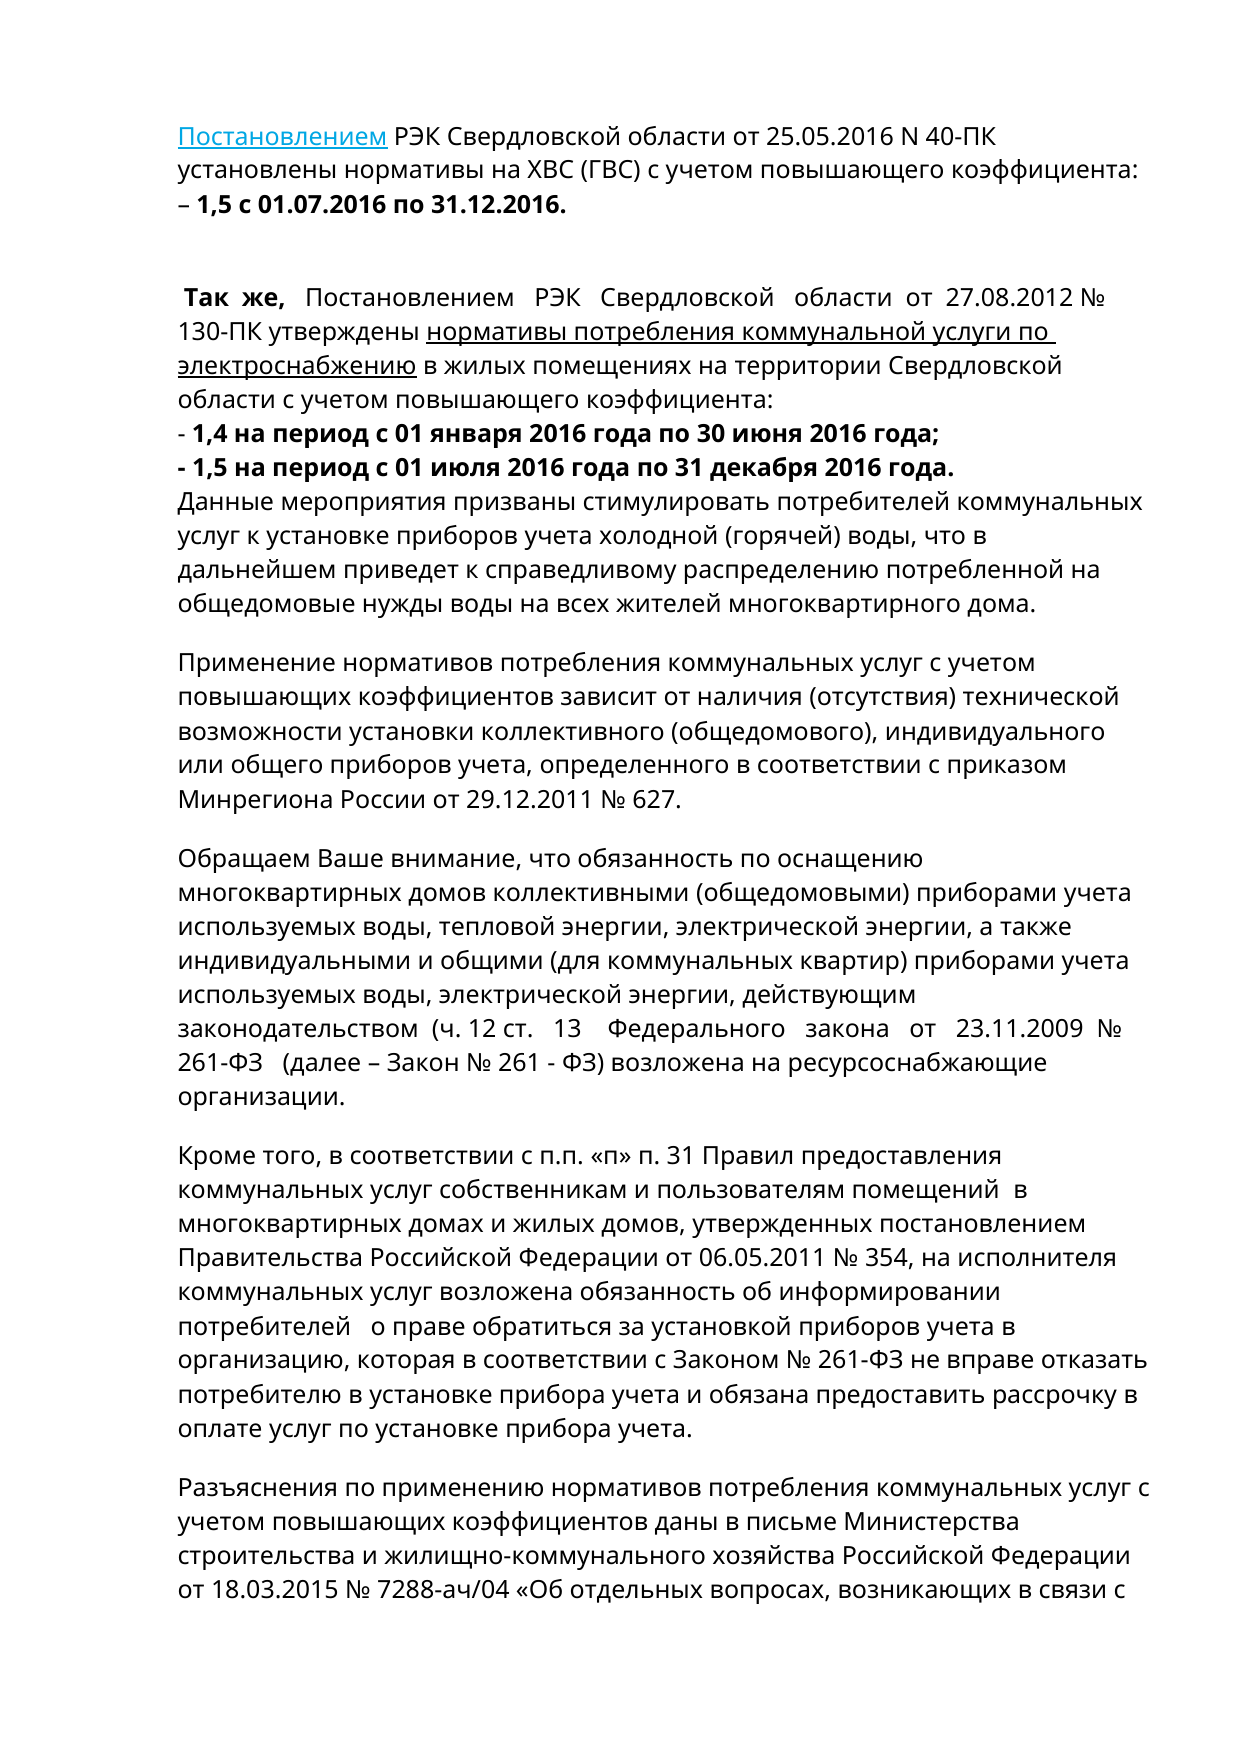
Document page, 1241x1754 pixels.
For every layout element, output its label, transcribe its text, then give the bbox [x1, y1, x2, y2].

text Данные мероприятия призваны стимулировать потребителей коммунальных услуг к установке приборов учета холодной (горячей) воды, что в дальнейшем приведет к справедливому распределению потребленной на общедомовые нужды воды на всех жителей многоквартирного дома. [177, 484, 1152, 620]
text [177, 1469, 1152, 1606]
text - 1,5 на период с 01 июля 2016 года по 31 декабря 2016 года. [177, 450, 1152, 484]
text Постановлением РЭК Свердловской области от 25.05.2016 N 40-ПК установлены нормативы на ХВС (ГВС) с учетом повышающего коэффициента: [177, 118, 1152, 186]
text – 1,5 с 01.07.2016 по 31.12.2016. [177, 186, 1152, 220]
text Так же, Постановлением РЭК Свердловской области от 27.08.2012 № 130-ПК утверждены нормативы потребления коммунальной услуги по электроснабжению в жилых помещениях на территории Свердловской области с учетом повышающего коэффициента: [177, 279, 1152, 416]
text Применение нормативов потребления коммунальных услуг с учетом повышающих коэффициентов зависит от наличия (отсутствия) технической возможности установки коллективного (общедомового), индивидуального или общего приборов учета, определенного в соответствии с приказом Минрегиона России от 29.12.2011 № 627. [177, 645, 1152, 815]
text Обращаем Ваше внимание, что обязанность по оснащению многоквартирных домов коллективными (общедомовыми) приборами учета используемых воды, тепловой энергии, электрической энергии, а также индивидуальными и общими (для коммунальных квартир) приборами учета используемых воды, электрической энергии, действующим законодательством (ч. 12 ст. 13 Федерального закона от 23.11.2009 № 261-ФЗ (далее – Закон № 261 - ФЗ) возложена на ресурсоснабжающие организации. [177, 840, 1152, 1113]
text Кроме того, в соответствии с п.п. «п» п. 31 Правил предоставления коммунальных услуг собственникам и пользователям помещений в многоквартирных домах и жилых домов, утвержденных постановлением Правительства Российской Федерации от 06.05.2011 № 354, на исполнителя коммунальных услуг возложена обязанность об информировании потребителей о праве обратиться за установкой приборов учета в организацию, которая в соответствии с Законом № 261-ФЗ не вправе отказать потребителю в установке прибора учета и обязана предоставить рассрочку в оплате услуг по установке прибора учета. [177, 1138, 1152, 1444]
text - 1,4 на период с 01 января 2016 года по 30 июня 2016 года; [177, 416, 1152, 450]
